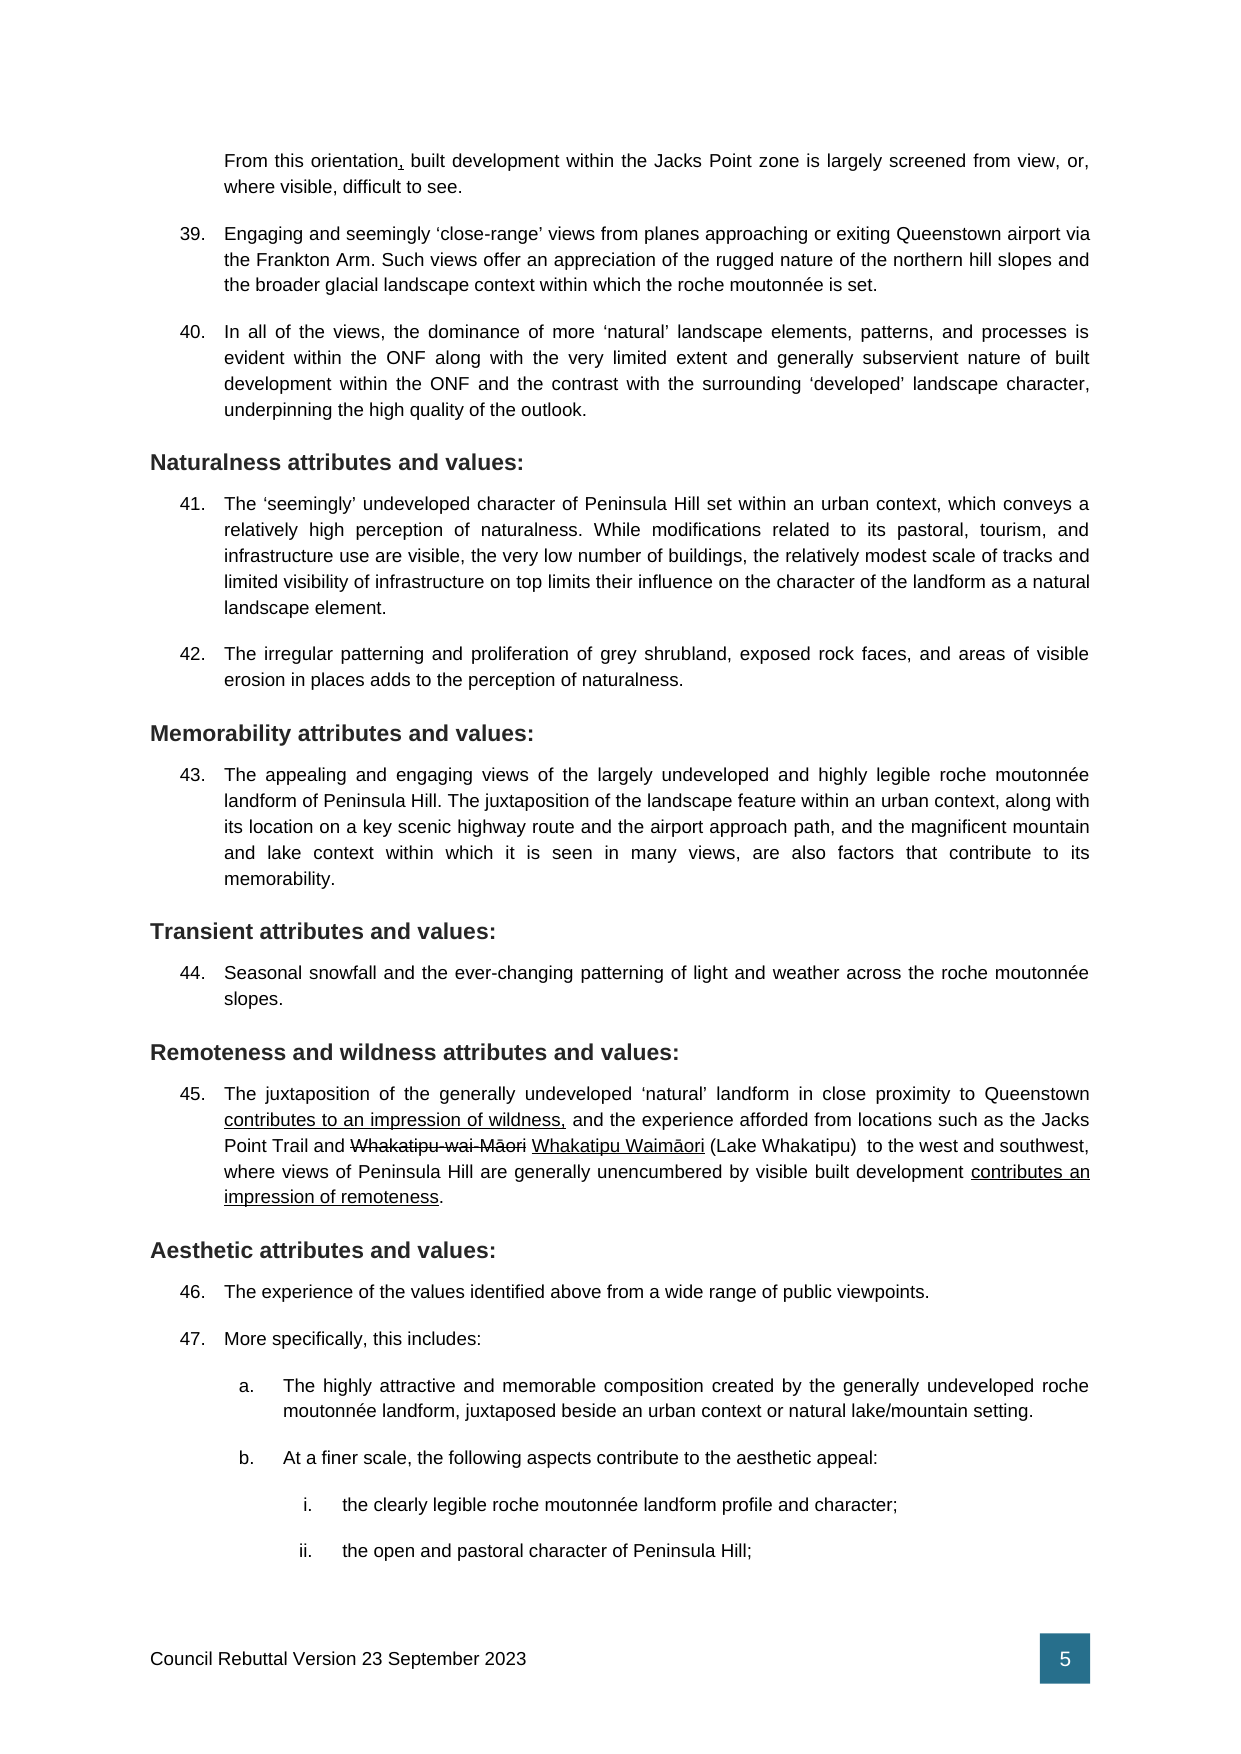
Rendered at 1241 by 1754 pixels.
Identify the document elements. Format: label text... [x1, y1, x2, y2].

text The juxtaposition of the generally undeveloped ‘natural’ landform in close proximity to Queenstown contributes to an impression of wildness, and the experience afforded from locations such as the Jacks Point Trail and Whakatipu-wai-Māori Whakatipu Waimāori (Lake Whakatipu) to the west and southwest, where views of Peninsula Hill are generally unencumbered by visible built development contributes an impression of remoteness. [179, 1083, 1090, 1208]
text The appealing and engaging views of the largely undeveloped and highly legible roche moutonnée landform of Peninsula Hill. The juxtaposition of the landscape feature within an urban context, along with its location on a key scenic highway route and the airport approach path, and the magnificent mountain and lake context within which it is seen in many views, are also factors that contribute to its memorability. [179, 764, 1090, 889]
text Seasonal snowfall and the ever-changing patterning of light and weather across the roche moutonnée slopes. [179, 962, 1090, 1009]
text The experience of the values identified above from a wide range of public viewpoints. [179, 1281, 1090, 1303]
subtitle Naturalness attributes and values: [150, 449, 1090, 476]
subtitle Remoteness and wildness attributes and values: [150, 1039, 1090, 1065]
subtitle Transient attributes and values: [150, 918, 1090, 944]
subtitle Aesthetic attributes and values: [150, 1237, 1090, 1263]
text Engaging and seemingly ‘close-range’ views from planes approaching or exiting Queenstown airport via the Frankton Arm. Such views offer an appreciation of the rugged nature of the northern hill slopes and the broader glacial landscape context within which the roche moutonnée is set. [179, 222, 1090, 296]
text At a finer scale, the following aspects contribute to the aesthetic appeal: [239, 1447, 1090, 1468]
subtitle Memorability attributes and values: [150, 720, 1090, 746]
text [179, 150, 1090, 197]
text The ‘seemingly’ undeveloped character of Peninsula Hill set within an urban context, which conveys a relatively high perception of naturalness. While modifications related to its pastoral, tourism, and infrastructure use are visible, the very low number of buildings, the relatively modest scale of tracks and limited visibility of infrastructure on top limits their influence on the character of the landform as a natural landscape element. [179, 493, 1090, 618]
text the open and pastoral character of Peninsula Hill; [312, 1540, 1090, 1562]
text the clearly legible roche moutonnée landform profile and character; [312, 1494, 1090, 1515]
text The irregular patterning and proliferation of grey shrubland, exposed rock faces, and areas of visible erosion in places adds to the perception of naturalness. [179, 643, 1090, 691]
text The highly attractive and memorable composition created by the generally undeveloped roche moutonnée landform, juxtaposed beside an urban context or natural lake/mountain setting. [239, 1374, 1090, 1422]
text More specifically, this includes: [179, 1328, 1090, 1349]
text In all of the views, the dominance of more ‘natural’ landscape elements, patterns, and processes is evident within the ONF along with the very limited extent and generally subservient nature of built development within the ONF and the contrast with the surrounding ‘developed’ landscape character, underpinning the high quality of the outlook. [179, 321, 1090, 420]
